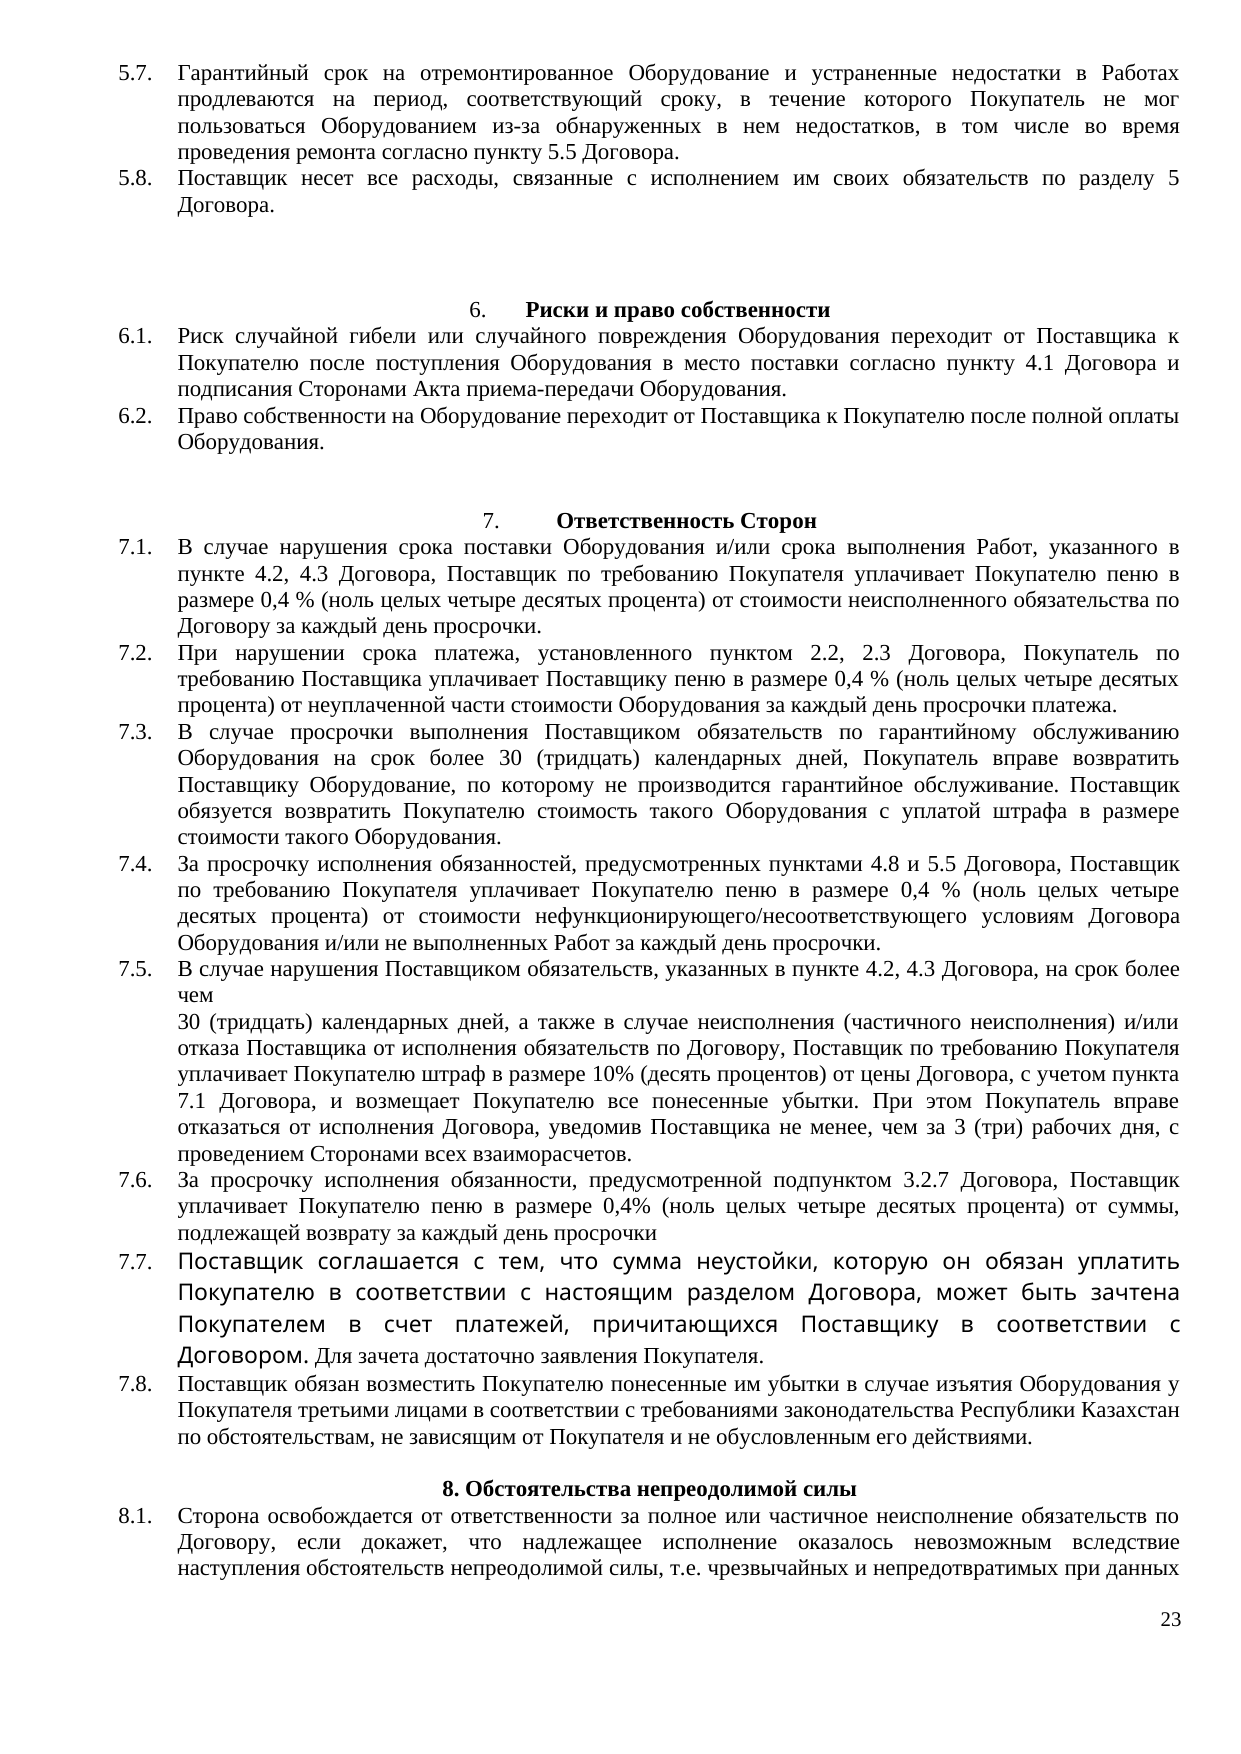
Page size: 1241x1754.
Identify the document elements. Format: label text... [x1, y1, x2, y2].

text 7.5. В случае нарушения Поставщиком обязательств, указанных в пункте 4.2, 4.3 Договора, на срок более чем 30 (тридцать) календарных дней, а также в случае неисполнения (частичного неисполнения) и/или отказа Поставщика от исполнения обязательств по Договору, Поставщик по требованию Покупателя уплачивает Покупателю штраф в размере 10% (десять процентов) от цены Договора, с учетом пункта 7.1 Договора, и возмещает Покупателю все понесенные убытки. При этом Покупатель вправе отказаться от исполнения Договора, уведомив Поставщика не менее, чем за 3 (три) рабочих дня, с проведением Сторонами всех взаиморасчетов. [118, 955, 1181, 1166]
text 5.8. Поставщик несет все расходы, связанные с исполнением им своих обязательств по разделу 5 Договора. [118, 164, 1181, 217]
text 7.2. При нарушении срока платежа, установленного пунктом 2.2, 2.3 Договора, Покупатель по требованию Поставщика уплачивает Поставщику пеню в размере 0,4 % (ноль целых четыре десятых процента) от неуплаченной части стоимости Оборудования за каждый день просрочки платежа. [118, 639, 1181, 718]
text 7.1. В случае нарушения срока поставки Оборудования и/или срока выполнения Работ, указанного в пункте 4.2, 4.3 Договора, Поставщик по требованию Покупателя уплачивает Покупателю пеню в размере 0,4 % (ноль целых четыре десятых процента) от стоимости неисполненного обязательства по Договору за каждый день просрочки. [118, 533, 1181, 639]
text 8. Обстоятельства непреодолимой силы [118, 1475, 1181, 1502]
text 7.8. Поставщик обязан возместить Покупателю понесенные им убытки в случае изъятия Оборудования у Покупателя третьими лицами в соответствии с требованиями законодательства Республики Казахстан по обстоятельствам, не зависящим от Покупателя и не обусловленным его действиями. [118, 1370, 1181, 1449]
text 6.1. Риск случайной гибели или случайного повреждения Оборудования переходит от Поставщика к Покупателю после поступления Оборудования в место поставки согласно пункту 4.1 Договора и подписания Сторонами Акта приема-передачи Оборудования. [118, 323, 1181, 402]
text 7.6. За просрочку исполнения обязанности, предусмотренной подпунктом 3.2.7 Договора, Поставщик уплачивает Покупателю пеню в размере 0,4% (ноль целых четыре десятых процента) от суммы, подлежащей возврату за каждый день просрочки [118, 1166, 1181, 1245]
list Риски и право собственности [118, 296, 1181, 323]
list Ответственность Сторон [118, 507, 1181, 533]
text 6.2. Право собственности на Оборудование переходит от Поставщика к Покупателю после полной оплаты Оборудования. [118, 402, 1181, 454]
text 5.7. Гарантийный срок на отремонтированное Оборудование и устраненные недостатки в Работах продлеваются на период, соответствующий сроку, в течение которого Покупатель не мог пользоваться Оборудованием из-за обнаруженных в нем недостатков, в том числе во время проведения ремонта согласно пункту 5.5 Договора. [118, 59, 1181, 164]
text 7.7. Поставщик соглашается с тем, что сумма неустойки, которую он обязан уплатить Покупателю в соответствии с настоящим разделом Договора, может быть зачтена Покупателем в счет платежей, причитающихся Поставщику в соответствии с Договором. Для зачета достаточно заявления Покупателя. [118, 1245, 1181, 1370]
text 7.3. В случае просрочки выполнения Поставщиком обязательств по гарантийному обслуживанию Оборудования на срок более 30 (тридцать) календарных дней, Покупатель вправе возвратить Поставщику Оборудование, по которому не производится гарантийное обслуживание. Поставщик обязуется возвратить Покупателю стоимость такого Оборудования с уплатой штрафа в размере стоимости такого Оборудования. [118, 718, 1181, 850]
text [118, 1502, 1181, 1581]
text 7.4. За просрочку исполнения обязанностей, предусмотренных пунктами 4.8 и 5.5 Договора, Поставщик по требованию Покупателя уплачивает Покупателю пеню в размере 0,4 % (ноль целых четыре десятых процента) от стоимости нефункционирующего/несоответствующего условиям Договора Оборудования и/или не выполненных Работ за каждый день просрочки. [118, 850, 1181, 955]
